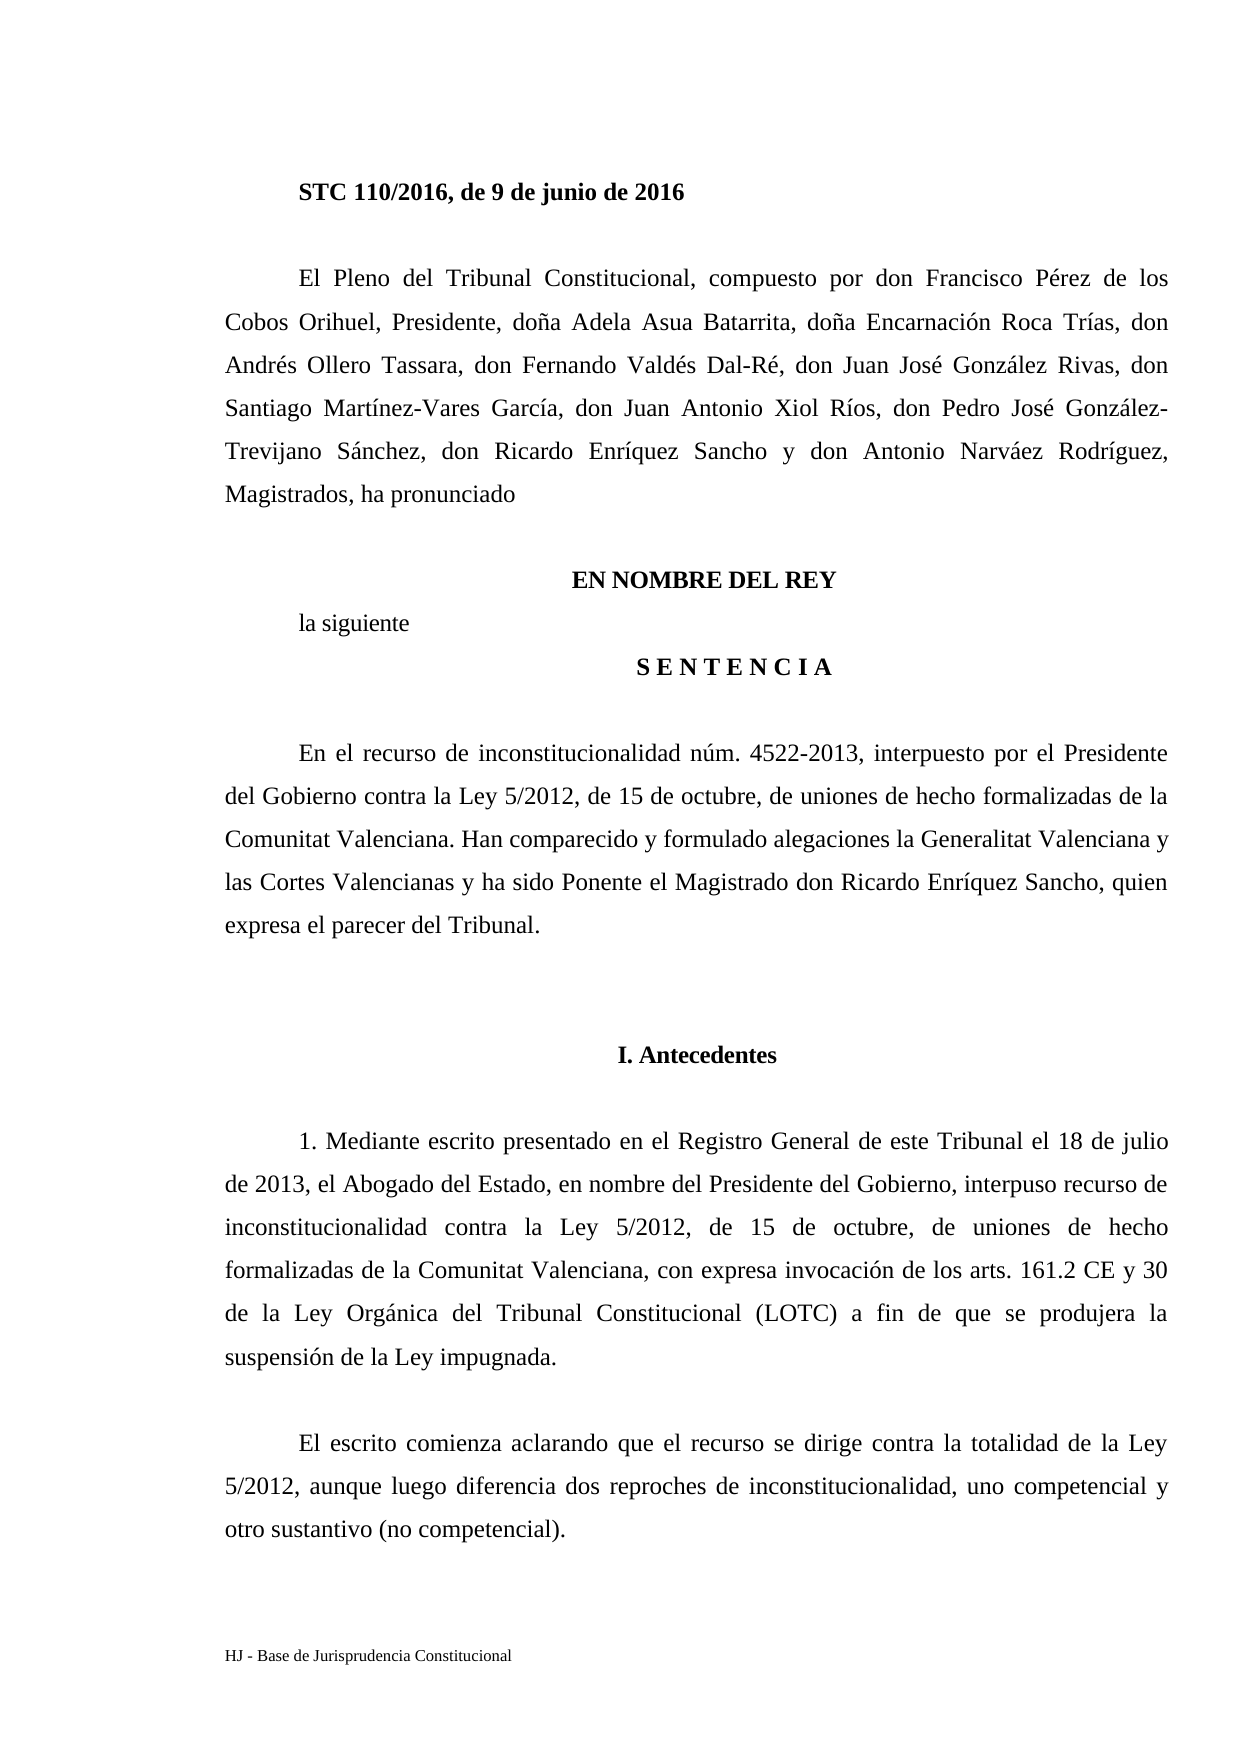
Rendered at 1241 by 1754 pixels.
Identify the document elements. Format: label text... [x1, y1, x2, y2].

text En el recurso de inconstitucionalidad núm. 4522-2013, interpuesto por el Presidente del Gobierno contra la Ley 5/2012, de 15 de octubre, de uniones de hecho formalizadas de la Comunitat Valenciana. Han comparecido y formulado alegaciones la Generalitat Valenciana y las Cortes Valencianas y ha sido Ponente el Magistrado don Ricardo Enríquez Sancho, quien expresa el parecer del Tribunal. [224, 738, 1169, 939]
text EN NOMBRE DEL REY [224, 565, 1110, 594]
text 1. Mediante escrito presentado en el Registro General de este Tribunal el 18 de julio de 2013, el Abogado del Estado, en nombre del Presidente del Gobierno, interpuso recurso de inconstitucionalidad contra la Ley 5/2012, de 15 de octubre, de uniones de hecho formalizadas de la Comunitat Valenciana, con expresa invocación de los arts. 161.2 CE y 30 de la Ley Orgánica del Tribunal Constitucional (LOTC) a fin de que se produjera la suspensión de la Ley impugnada. [224, 1126, 1169, 1370]
text STC 110/2016, de 9 de junio de 2016 [224, 177, 1169, 206]
text El Pleno del Tribunal Constitucional, compuesto por don Francisco Pérez de los Cobos Orihuel, Presidente, doña Adela Asua Batarrita, doña Encarnación Roca Trías, don Andrés Ollero Tassara, don Fernando Valdés Dal-Ré, don Juan José González Rivas, don Santiago Martínez-Vares García, don Juan Antonio Xiol Ríos, don Pedro José González-Trevijano Sánchez, don Ricardo Enríquez Sancho y don Antonio Narváez Rodríguez, Magistrados, ha pronunciado [224, 263, 1169, 508]
text la siguiente [224, 608, 1110, 637]
text I. Antecedentes [224, 1040, 1169, 1068]
text S E N T E N C I A [224, 652, 1169, 680]
text El escrito comienza aclarando que el recurso se dirige contra la totalidad de la Ley 5/2012, aunque luego diferencia dos reproches de inconstitucionalidad, uno competencial y otro sustantivo (no competencial). [224, 1428, 1169, 1543]
